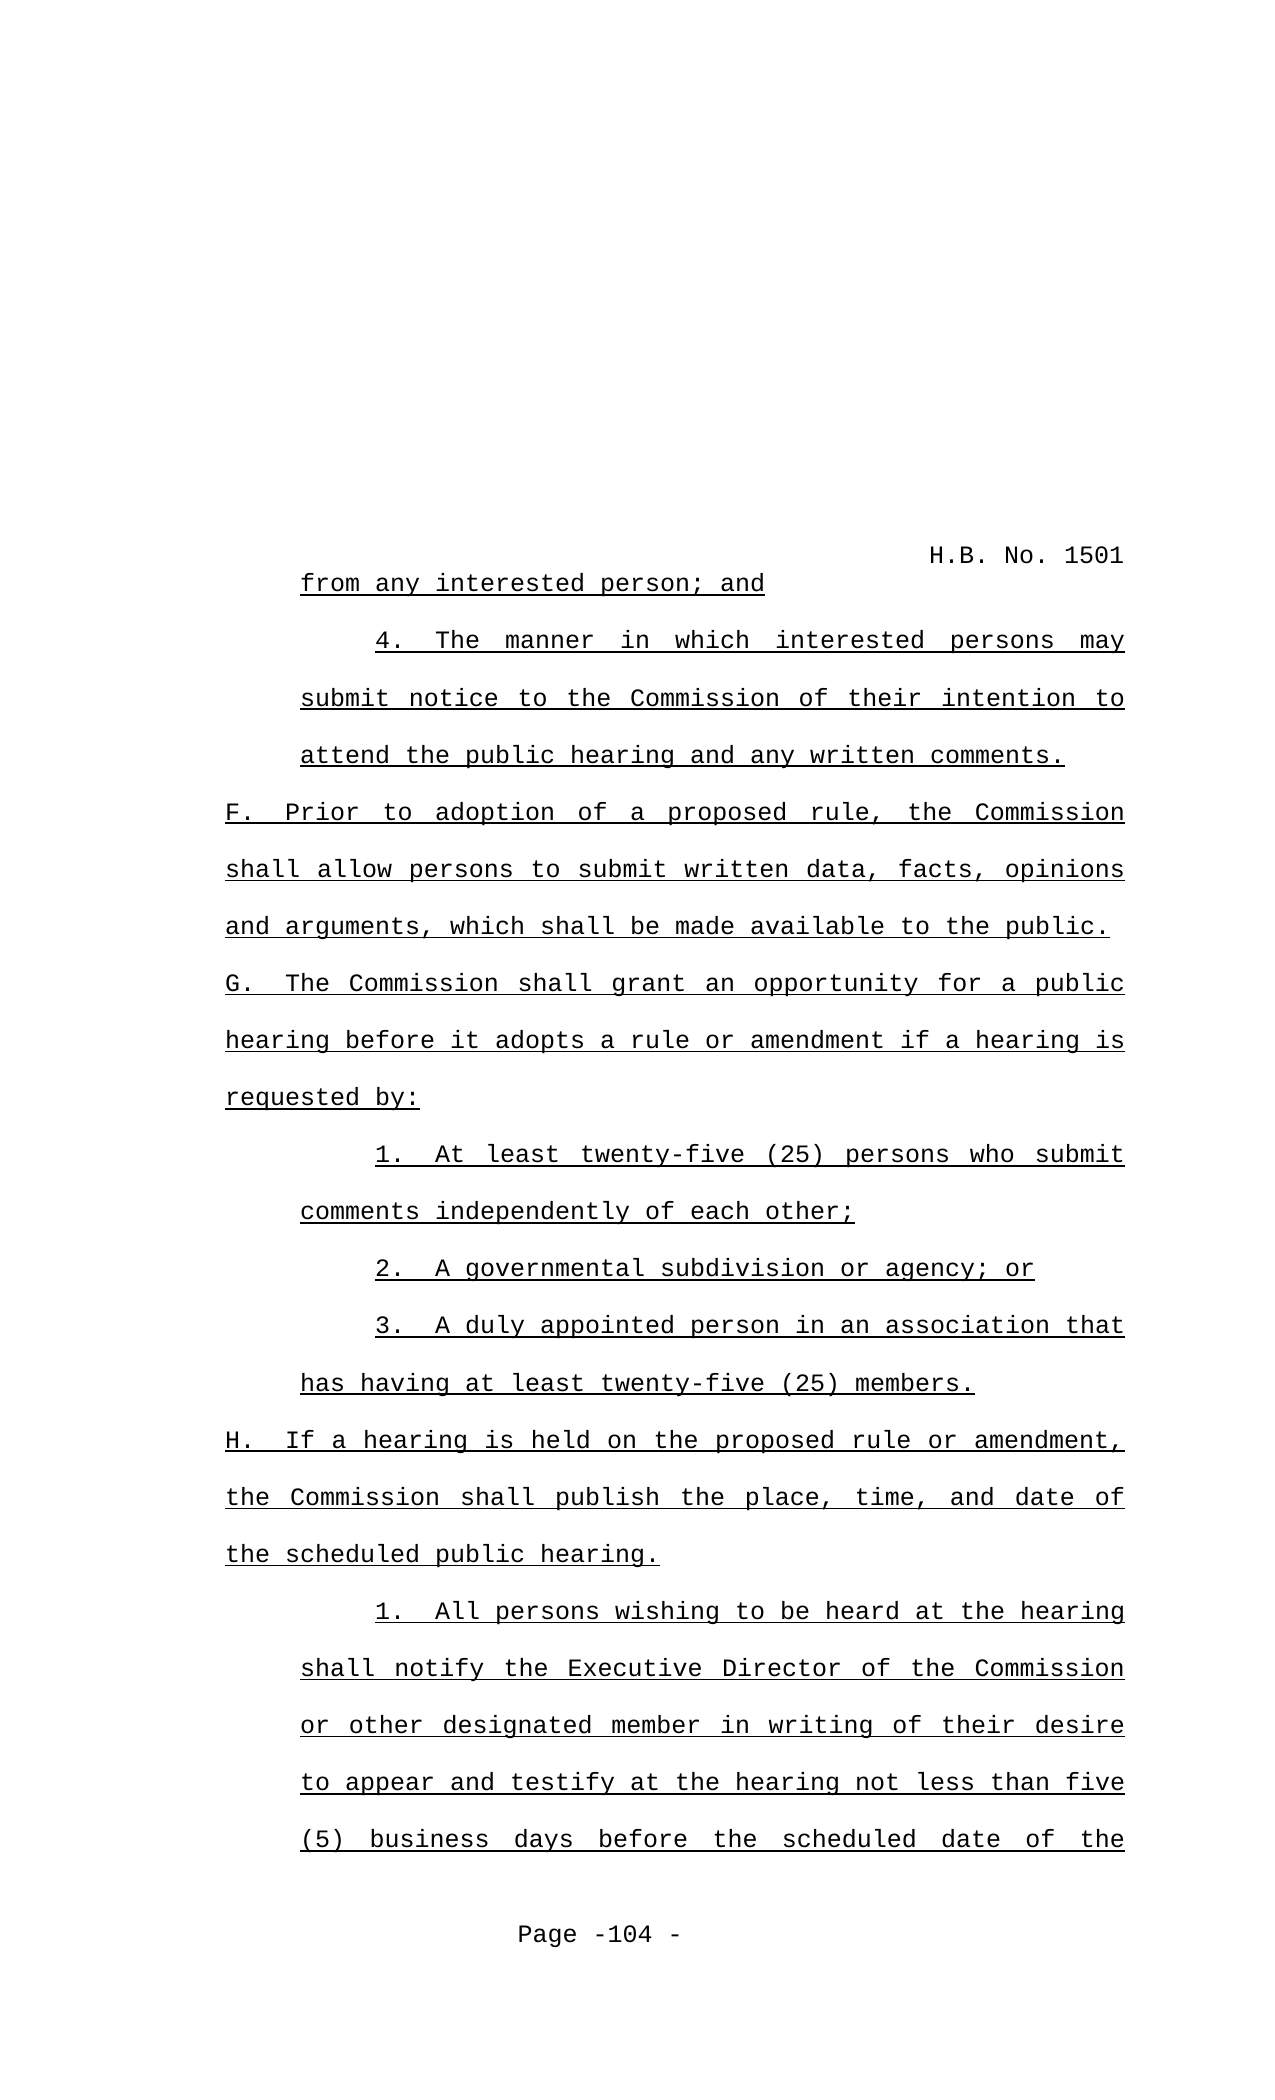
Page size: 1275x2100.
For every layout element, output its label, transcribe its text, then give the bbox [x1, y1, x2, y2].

text G. The Commission shall grant an opportunity for a public hearing before it adopts a rule or amendment if a hearing is requested by: [225, 1052, 1125, 1113]
text F. Prior to adoption of a proposed rule, the Commission shall allow persons to submit written data, facts, opinions and arguments, which shall be made available to the public. [225, 824, 1125, 880]
text 1. At least twenty-five (25) persons who submit comments independently of each other; [300, 1142, 1125, 1227]
text H. If a hearing is held on the proposed rule or amendment, the Commission shall publish the place, time, and date of the scheduled public hearing. [225, 1509, 1125, 1570]
text 4. The manner in which interested persons may submit notice to the Commission of their intention to attend the public hearing and any written comments. [300, 628, 1125, 708]
text 4. The manner in which interested persons may submit notice to the Commission of their intention to attend the public hearing and any written comments. [300, 710, 1125, 771]
text H. If a hearing is held on the proposed rule or amendment, the Commission shall publish the place, time, and date of the scheduled public hearing. [225, 1452, 1125, 1508]
text G. The Commission shall grant an opportunity for a public hearing before it adopts a rule or amendment if a hearing is requested by: [225, 995, 1125, 1051]
text 3. A duly appointed person in an association that has having at least twenty-five (25) members. [300, 1313, 1125, 1398]
text G. The Commission shall grant an opportunity for a public hearing before it adopts a rule or amendment if a hearing is requested by: [225, 970, 1125, 994]
text H. If a hearing is held on the proposed rule or amendment, the Commission shall publish the place, time, and date of the scheduled public hearing. [225, 1427, 1125, 1450]
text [300, 571, 1125, 599]
text F. Prior to adoption of a proposed rule, the Commission shall allow persons to submit written data, facts, opinions and arguments, which shall be made available to the public. [225, 799, 1125, 822]
text F. Prior to adoption of a proposed rule, the Commission shall allow persons to submit written data, facts, opinions and arguments, which shall be made available to the public. [225, 881, 1125, 942]
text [300, 1795, 1125, 1850]
text 2. A governmental subdivision or agency; or [300, 1256, 1125, 1284]
